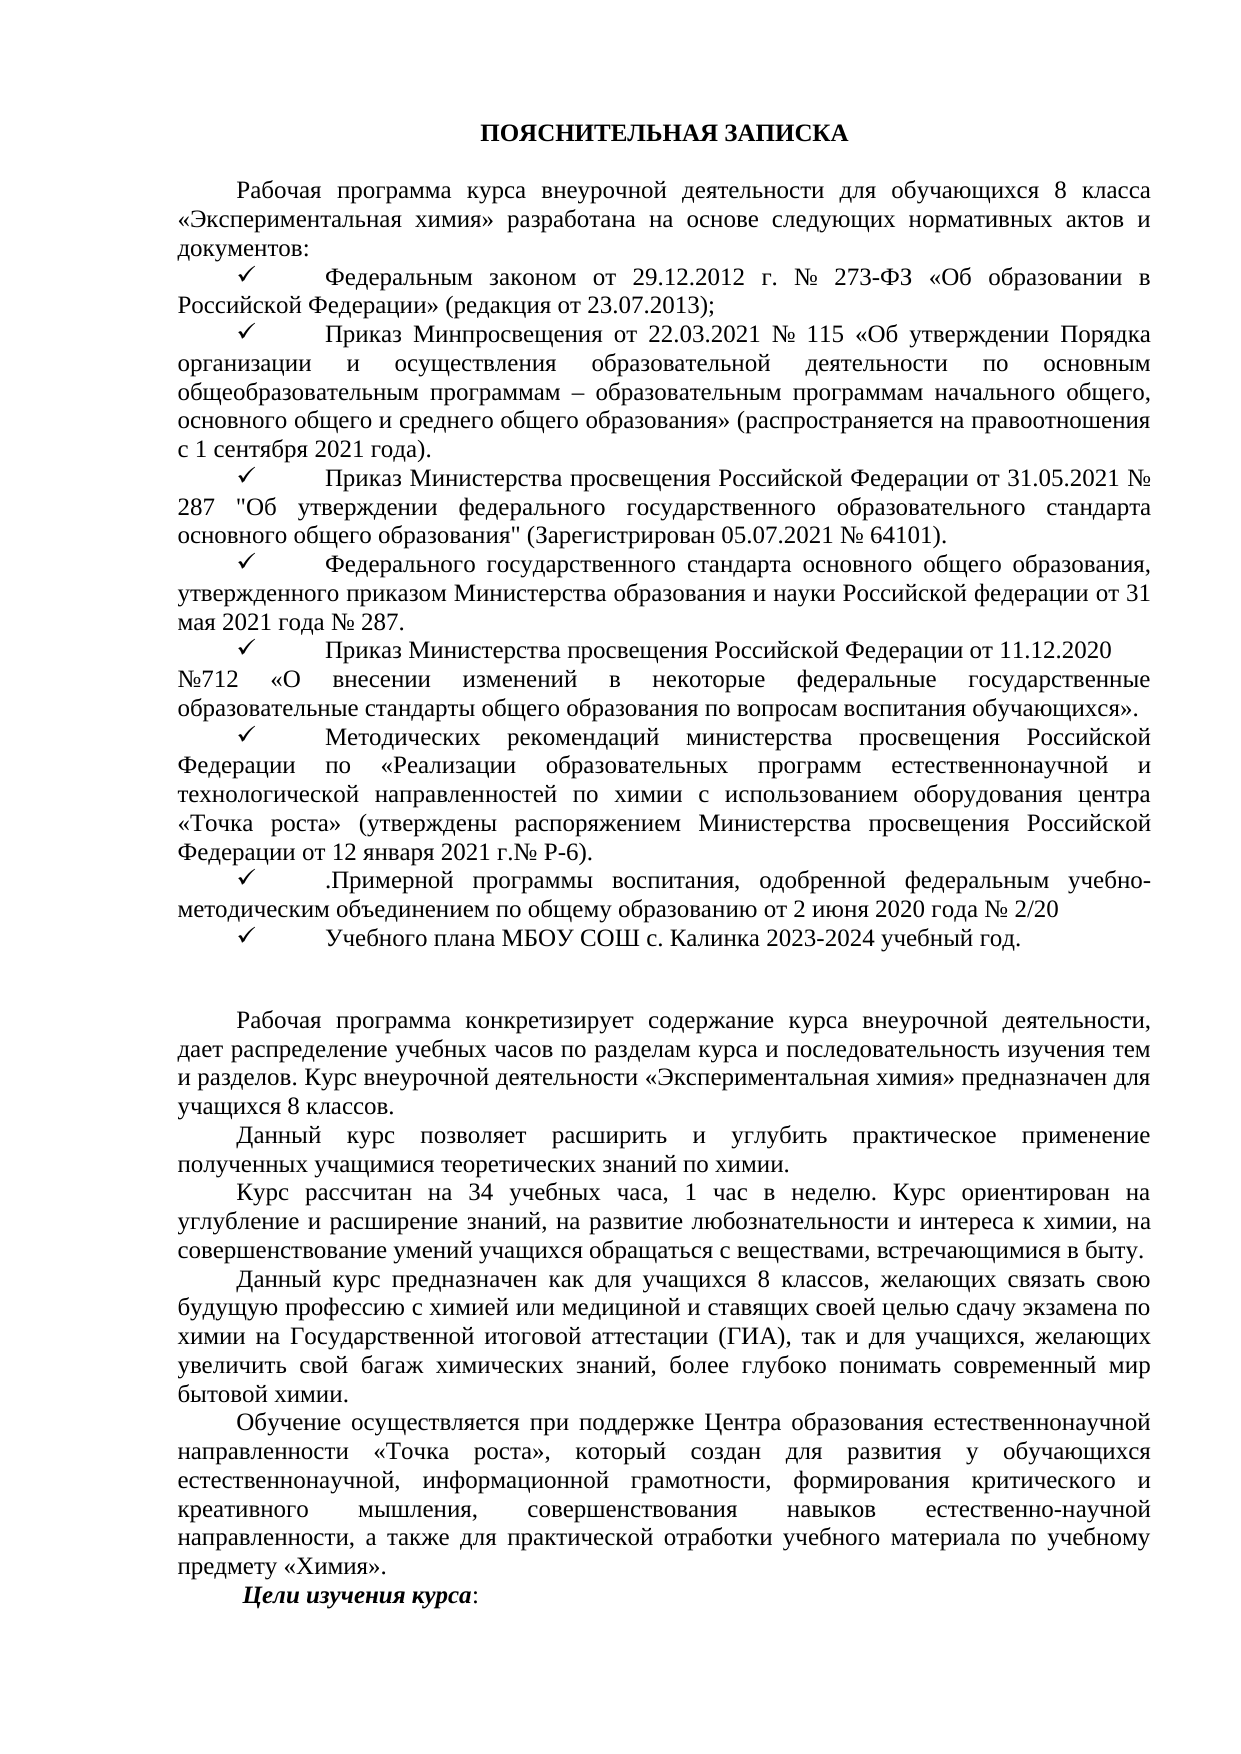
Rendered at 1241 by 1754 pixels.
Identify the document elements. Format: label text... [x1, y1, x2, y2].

list Федерального государственного стандарта основного общего образования, утвержденного приказом Министерства образования и науки Российской федерации от 31 мая 2021 года № 287. [177, 549, 1152, 636]
list Методических рекомендаций министерства просвещения Российской Федерации по «Реализации образовательных программ естественнонаучной и технологической направленностей по химии с использованием оборудования центра «Точка роста» (утверждены распоряжением Министерства просвещения Российской Федерации от 12 января 2021 г.№ Р-6). [177, 722, 1152, 866]
list Приказ Минпросвещения от 22.03.2021 № 115 «Об утверждении Порядка организации и осуществления образовательной деятельности по основным общеобразовательным программам – образовательным программам начального общего, основного общего и среднего общего образования» (распространяется на правоотношения с 1 сентября 2021 года). [177, 319, 1152, 463]
text Данный курс позволяет расширить и углубить практическое применение полученных учащимися теоретических знаний по химии. [177, 1120, 1152, 1177]
text №712 «О внесении изменений в некоторые федеральные государственные образовательные стандарты общего образования по вопросам воспитания обучающихся». [177, 664, 1152, 722]
text ПОЯСНИТЕЛЬНАЯ ЗАПИСКА [177, 118, 1152, 147]
list Федеральным законом от 29.12.2012 г. № 273-ФЗ «Об образовании в Российской Федерации» (редакция от 23.07.2013); [177, 262, 1152, 319]
list Учебного плана МБОУ СОШ с. Калинка 2023-2024 учебный год. [177, 923, 1152, 952]
text Обучение осуществляется при поддержке Центра образования естественнонаучной направленности «Точка роста», который создан для развития у обучающихся естественнонаучной, информационной грамотности, формирования критического и креативного мышления, совершенствования навыков естественно-научной направленности, а также для практической отработки учебного материала по учебному предмету «Химия». [177, 1407, 1152, 1580]
text Цели изучения курса: [177, 1580, 1152, 1609]
list Приказ Министерства просвещения Российской Федерации от 31.05.2021 № 287 "Об утверждении федерального государственного образовательного стандарта основного общего образования" (Зарегистрирован 05.07.2021 № 64101). [177, 463, 1152, 549]
list .Примерной программы воспитания, одобренной федеральным учебно-методическим объединением по общему образованию от 2 июня 2020 года № 2/20 [177, 866, 1152, 923]
text Рабочая программа конкретизирует содержание курса внеурочной деятельности, дает распределение учебных часов по разделам курса и последовательность изучения тем и разделов. Курс внеурочной деятельности «Экспериментальная химия» предназначен для учащихся 8 классов. [177, 1005, 1152, 1120]
text Данный курс предназначен как для учащихся 8 классов, желающих связать свою будущую профессию с химией или медициной и ставящих своей целью сдачу экзамена по химии на Государственной итоговой аттестации (ГИА), так и для учащихся, желающих увеличить свой багаж химических знаний, более глубоко понимать современный мир бытовой химии. [177, 1264, 1152, 1407]
text Рабочая программа курса внеурочной деятельности для обучающихся 8 класса «Экспериментальная химия» разработана на основе следующих нормативных актов и документов: [177, 176, 1152, 262]
list Приказ Министерства просвещения Российской Федерации от 11.12.2020 [177, 636, 1152, 664]
text Курс рассчитан на 34 учебных часа, 1 час в неделю. Курс ориентирован на углубление и расширение знаний, на развитие любознательности и интереса к химии, на совершенствование умений учащихся обращаться с веществами, встречающимися в быту. [177, 1177, 1152, 1264]
